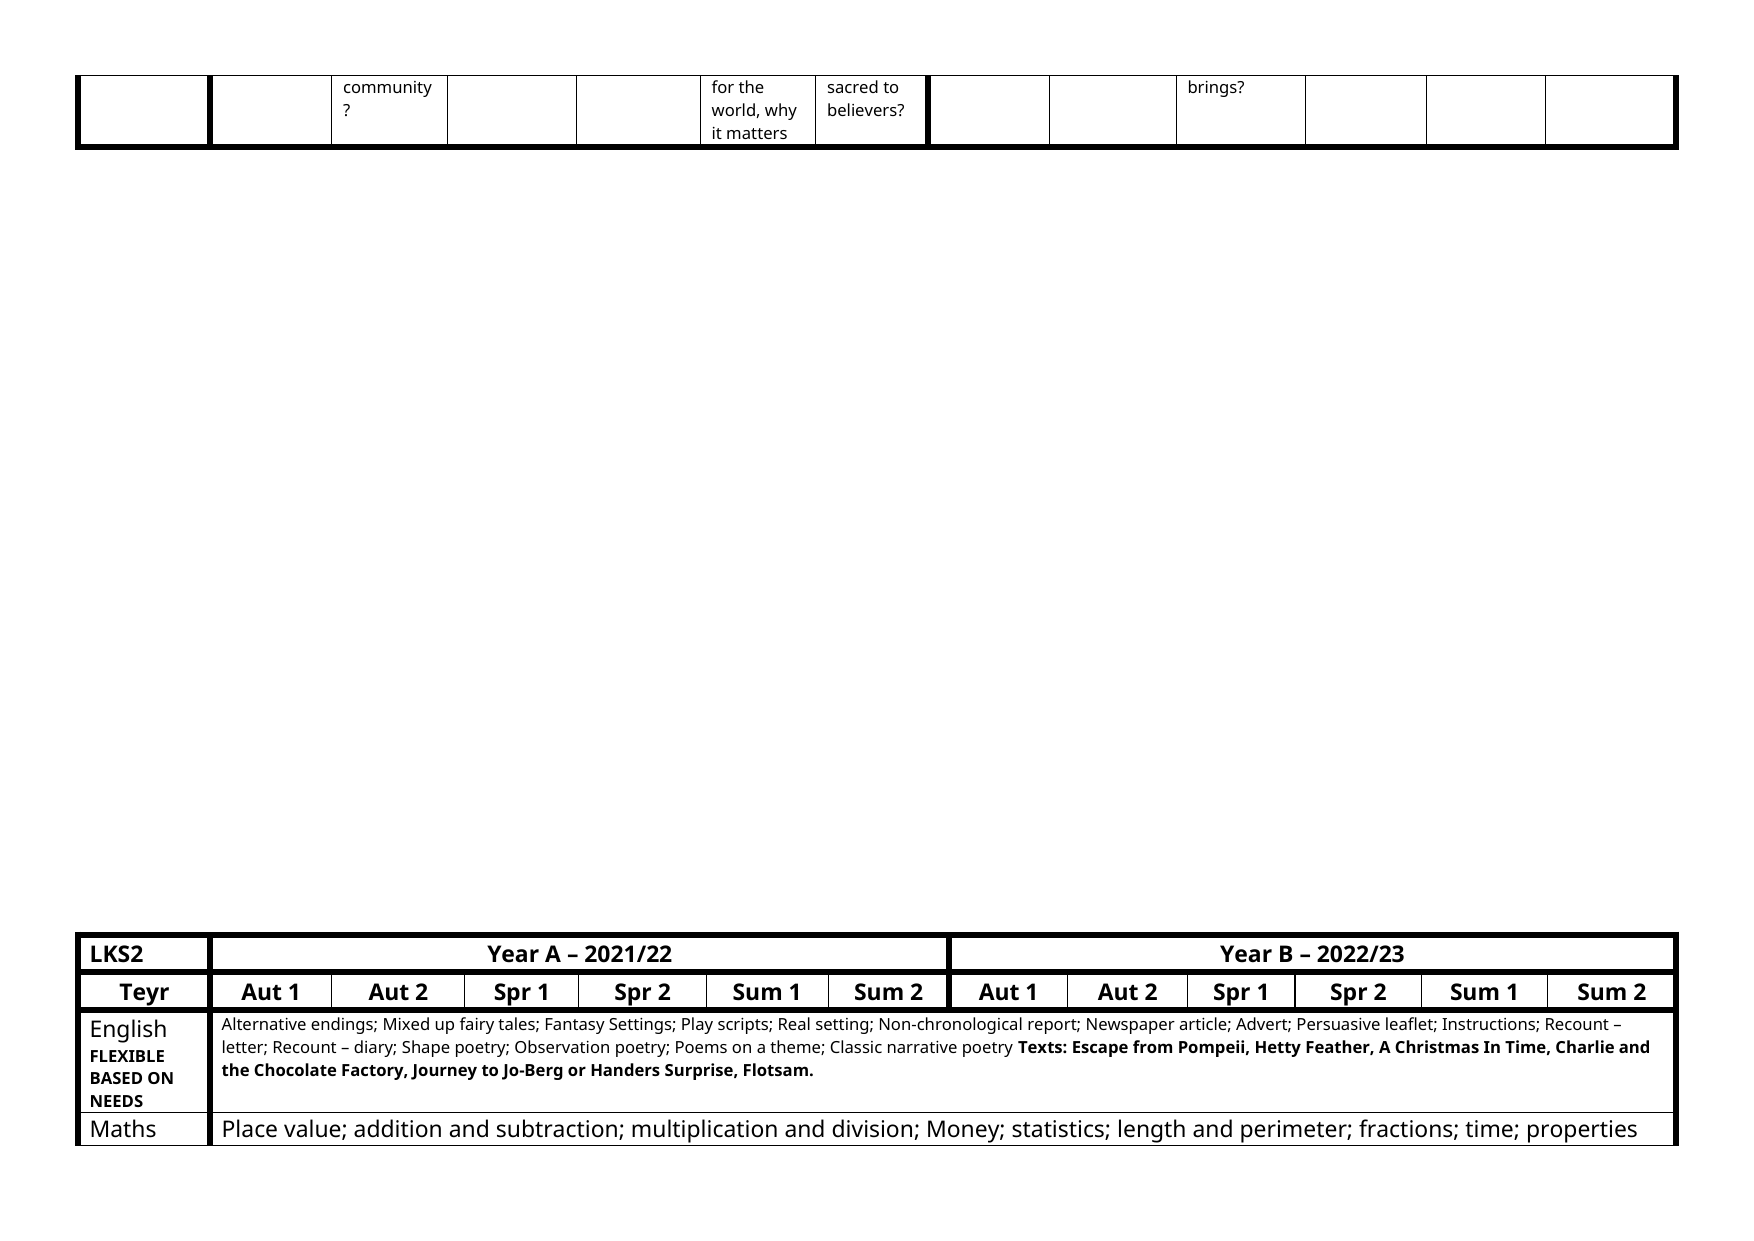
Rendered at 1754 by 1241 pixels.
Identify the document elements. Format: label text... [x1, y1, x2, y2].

table_cell Spr 1 [465, 975, 578, 1007]
table_cell Aut 2 [1068, 975, 1187, 1007]
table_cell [213, 1113, 1673, 1144]
table_header Year B – 2022/23 [952, 938, 1673, 969]
table_cell Sum 2 [829, 975, 946, 1007]
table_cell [931, 76, 1049, 144]
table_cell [1546, 76, 1673, 144]
table_cell RE [81, 76, 207, 144]
table_cell Sum 1 [1422, 975, 1547, 1007]
table_cell Aut 1 [213, 975, 331, 1007]
table_cell Spr 2 [1296, 975, 1421, 1007]
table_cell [816, 76, 925, 144]
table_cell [332, 76, 447, 144]
table_cell Alternative endings; Mixed up fairy tales; Fantasy Settings; Play scripts; Real setting; Non-chronological report; Newspaper article; Advert; Persuasive leaflet; Instructions; Recount – letter; Recount – diary; Shape poetry; Observation poetry; Poems on a theme; Classic narrative poetry Texts: Escape from Pompeii, Hetty Feather, A Christmas In Time, Charlie and the Chocolate Factory, Journey to Jo-Berg or Handers Surprise, Flotsam. [213, 1013, 1673, 1112]
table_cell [1177, 76, 1305, 144]
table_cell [448, 76, 576, 144]
table_cell Aut 1 [952, 975, 1067, 1007]
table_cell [1306, 76, 1426, 144]
table_cell Aut 2 [332, 975, 464, 1007]
table_cell English FLEXIBLE BASED ON NEEDS [81, 1013, 207, 1112]
table_header Year A – 2021/22 [213, 938, 946, 969]
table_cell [1427, 76, 1545, 144]
table_cell Sum 1 [707, 975, 828, 1007]
table_cell Spr 1 [1188, 975, 1294, 1007]
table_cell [81, 1113, 207, 1144]
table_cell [701, 76, 815, 144]
table_cell Sum 2 [1548, 975, 1673, 1007]
table_cell Teyr [81, 975, 207, 1007]
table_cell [213, 76, 331, 144]
table_cell Spr 2 [579, 975, 706, 1007]
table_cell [1050, 76, 1176, 144]
table_header LKS2 [81, 938, 207, 969]
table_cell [577, 76, 700, 144]
